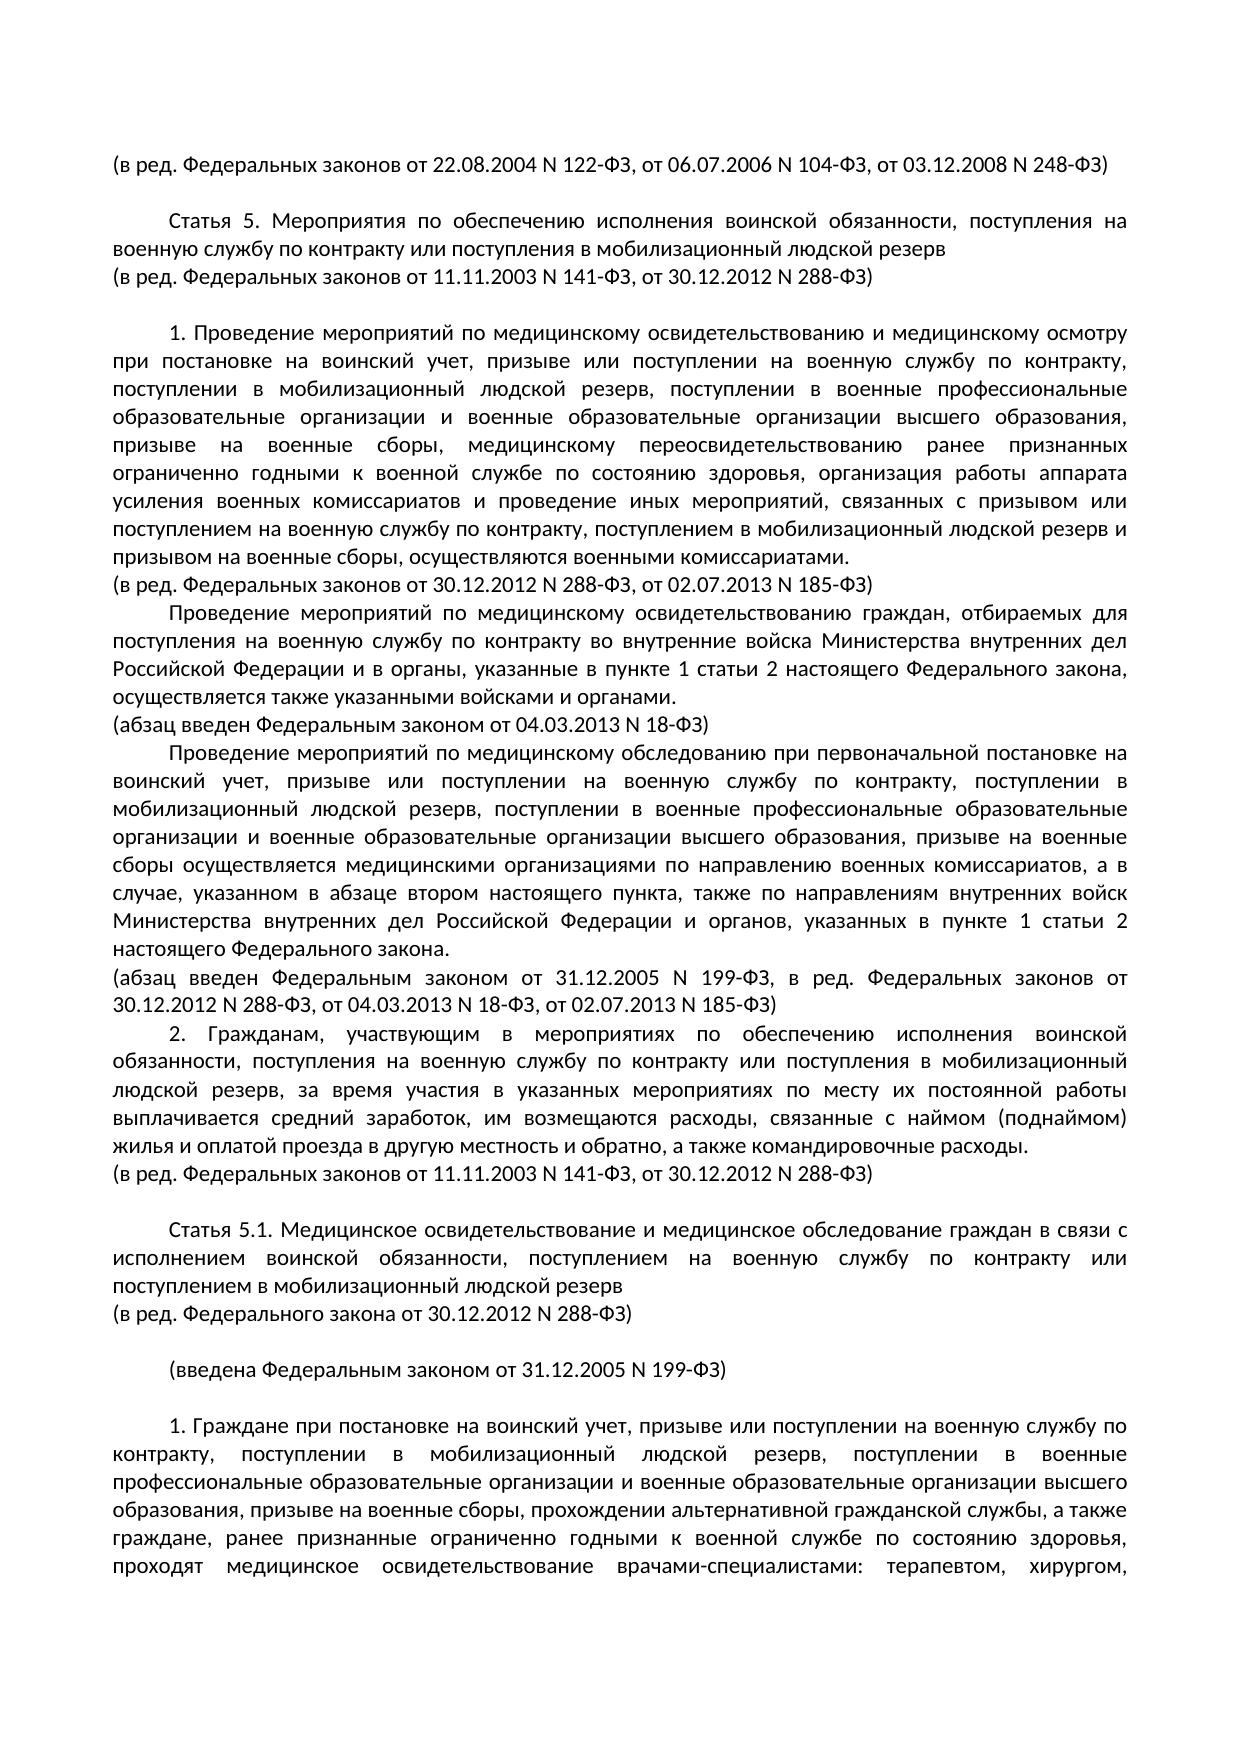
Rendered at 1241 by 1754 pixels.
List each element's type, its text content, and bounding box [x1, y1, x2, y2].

text Проведение мероприятий по медицинскому освидетельствованию граждан, отбираемых для поступления на военную службу по контракту во внутренние войска Министерства внутренних дел Российской Федерации и в органы, указанные в пункте 1 статьи 2 настоящего Федерального закона, осуществляется также указанными войсками и органами. [112, 598, 1128, 710]
text 2. Гражданам, участвующим в мероприятиях по обеспечению исполнения воинской обязанности, поступления на военную службу по контракту или поступления в мобилизационный людской резерв, за время участия в указанных мероприятиях по месту их постоянной работы выплачивается средний заработок, им возмещаются расходы, связанные с наймом (поднаймом) жилья и оплатой проезда в другую местность и обратно, а также командировочные расходы. [112, 1019, 1128, 1159]
text 1. Проведение мероприятий по медицинскому освидетельствованию и медицинскому осмотру при постановке на воинский учет, призыве или поступлении на военную службу по контракту, поступлении в мобилизационный людской резерв, поступлении в военные профессиональные образовательные организации и военные образовательные организации высшего образования, призыве на военные сборы, медицинскому переосвидетельствованию ранее признанных ограниченно годными к военной службе по состоянию здоровья, организация работы аппарата усиления военных комиссариатов и проведение иных мероприятий, связанных с призывом или поступлением на военную службу по контракту, поступлением в мобилизационный людской резерв и призывом на военные сборы, осуществляются военными комиссариатами. [112, 318, 1128, 570]
text Проведение мероприятий по медицинскому обследованию при первоначальной постановке на воинский учет, призыве или поступлении на военную службу по контракту, поступлении в мобилизационный людской резерв, поступлении в военные профессиональные образовательные организации и военные образовательные организации высшего образования, призыве на военные сборы осуществляется медицинскими организациями по направлению военных комиссариатов, а в случае, указанном в абзаце втором настоящего пункта, также по направлениям внутренних войск Министерства внутренних дел Российской Федерации и органов, указанных в пункте 1 статьи 2 настоящего Федерального закона. [112, 738, 1128, 963]
text Статья 5.1. Медицинское освидетельствование и медицинское обследование граждан в связи с исполнением воинской обязанности, поступлением на военную службу по контракту или поступлением в мобилизационный людской резерв [112, 1215, 1128, 1299]
text (в ред. Федерального закона от 30.12.2012 N 288-ФЗ) [112, 1299, 1128, 1327]
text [112, 1411, 1128, 1579]
text Статья 5. Мероприятия по обеспечению исполнения воинской обязанности, поступления на военную службу по контракту или поступления в мобилизационный людской резерв [112, 206, 1128, 262]
text (абзац введен Федеральным законом от 31.12.2005 N 199-ФЗ, в ред. Федеральных законов от 30.12.2012 N 288-ФЗ, от 04.03.2013 N 18-ФЗ, от 02.07.2013 N 185-ФЗ) [112, 963, 1128, 1019]
text (в ред. Федеральных законов от 22.08.2004 N 122-ФЗ, от 06.07.2006 N 104-ФЗ, от 03.12.2008 N 248-ФЗ) [112, 150, 1128, 178]
text (в ред. Федеральных законов от 30.12.2012 N 288-ФЗ, от 02.07.2013 N 185-ФЗ) [112, 570, 1128, 598]
text (в ред. Федеральных законов от 11.11.2003 N 141-ФЗ, от 30.12.2012 N 288-ФЗ) [112, 1159, 1128, 1187]
text (абзац введен Федеральным законом от 04.03.2013 N 18-ФЗ) [112, 710, 1128, 738]
text (введена Федеральным законом от 31.12.2005 N 199-ФЗ) [112, 1355, 1128, 1383]
text (в ред. Федеральных законов от 11.11.2003 N 141-ФЗ, от 30.12.2012 N 288-ФЗ) [112, 262, 1128, 290]
